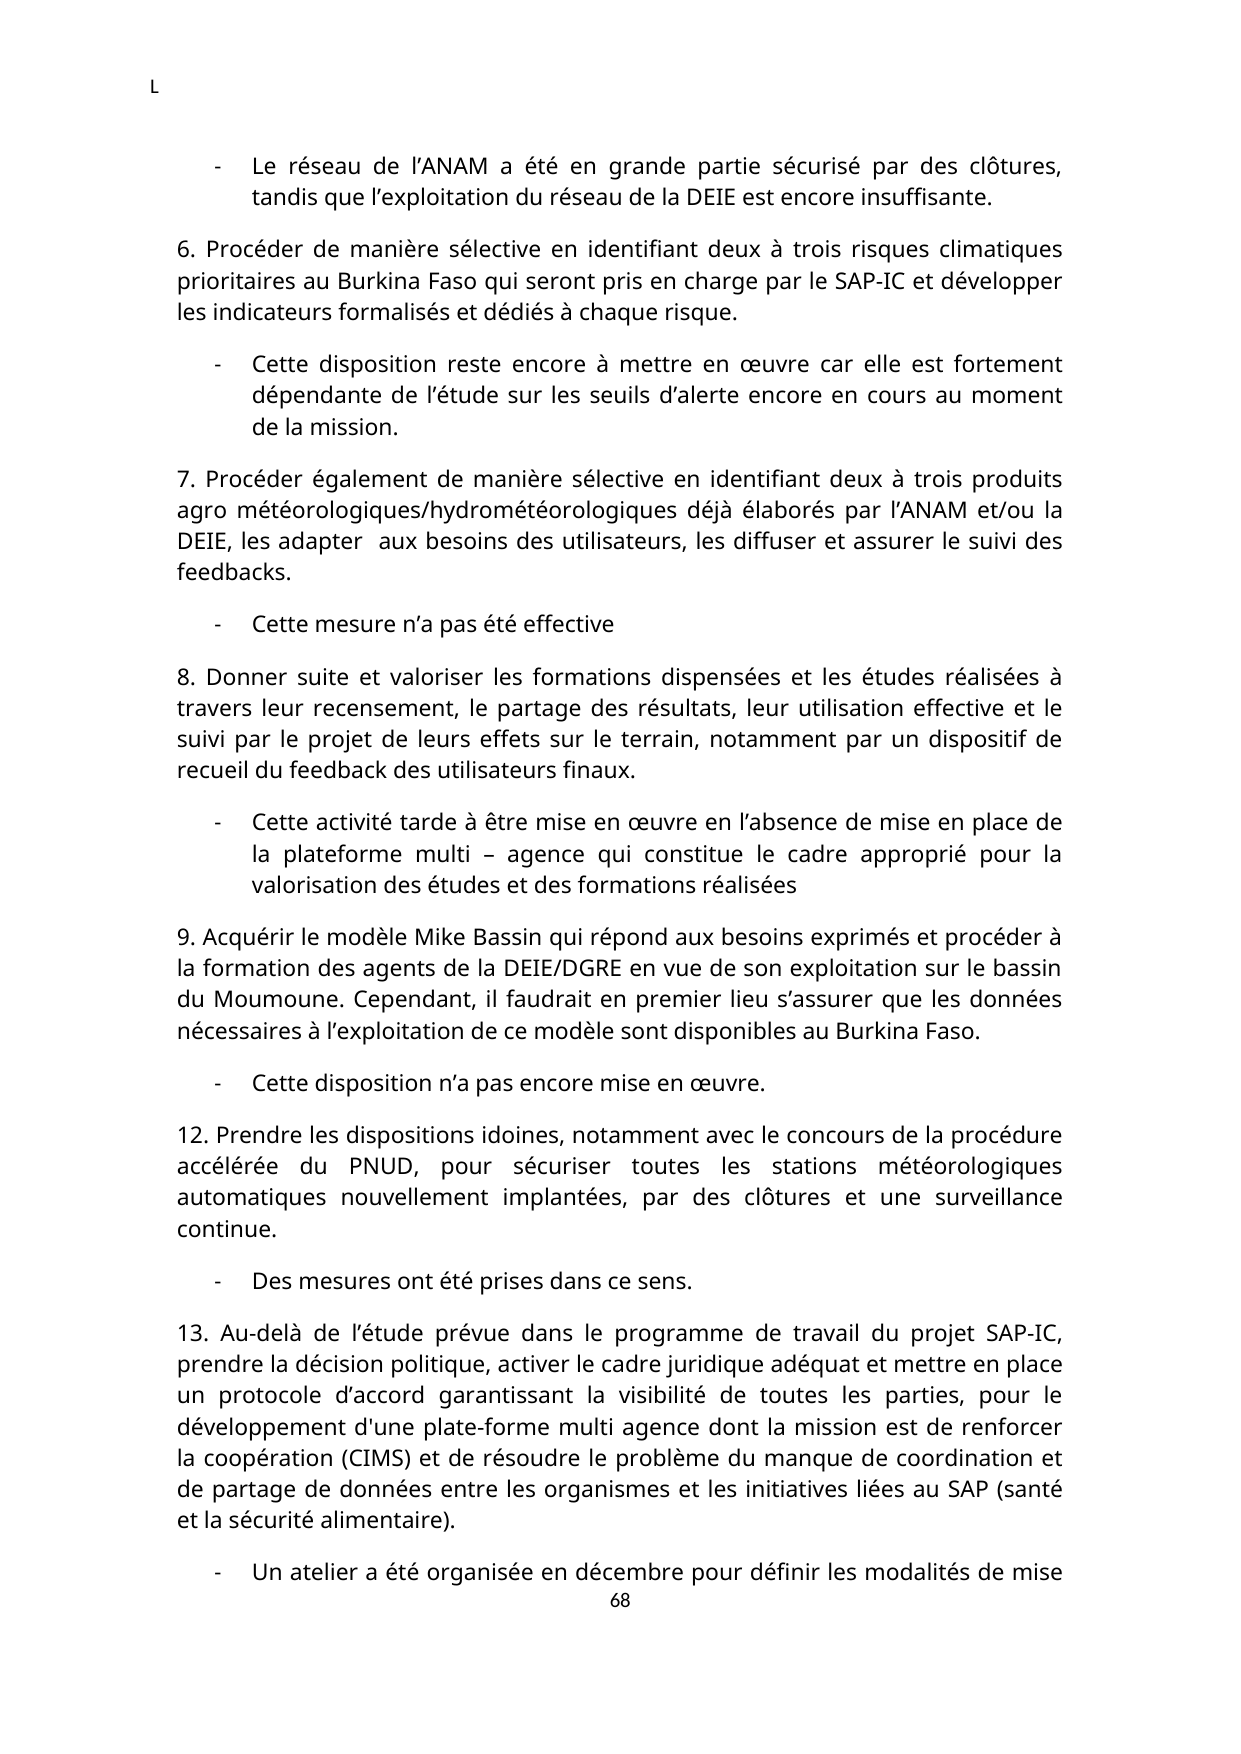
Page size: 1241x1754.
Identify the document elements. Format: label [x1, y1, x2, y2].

table_cell [165, 150, 1075, 1587]
